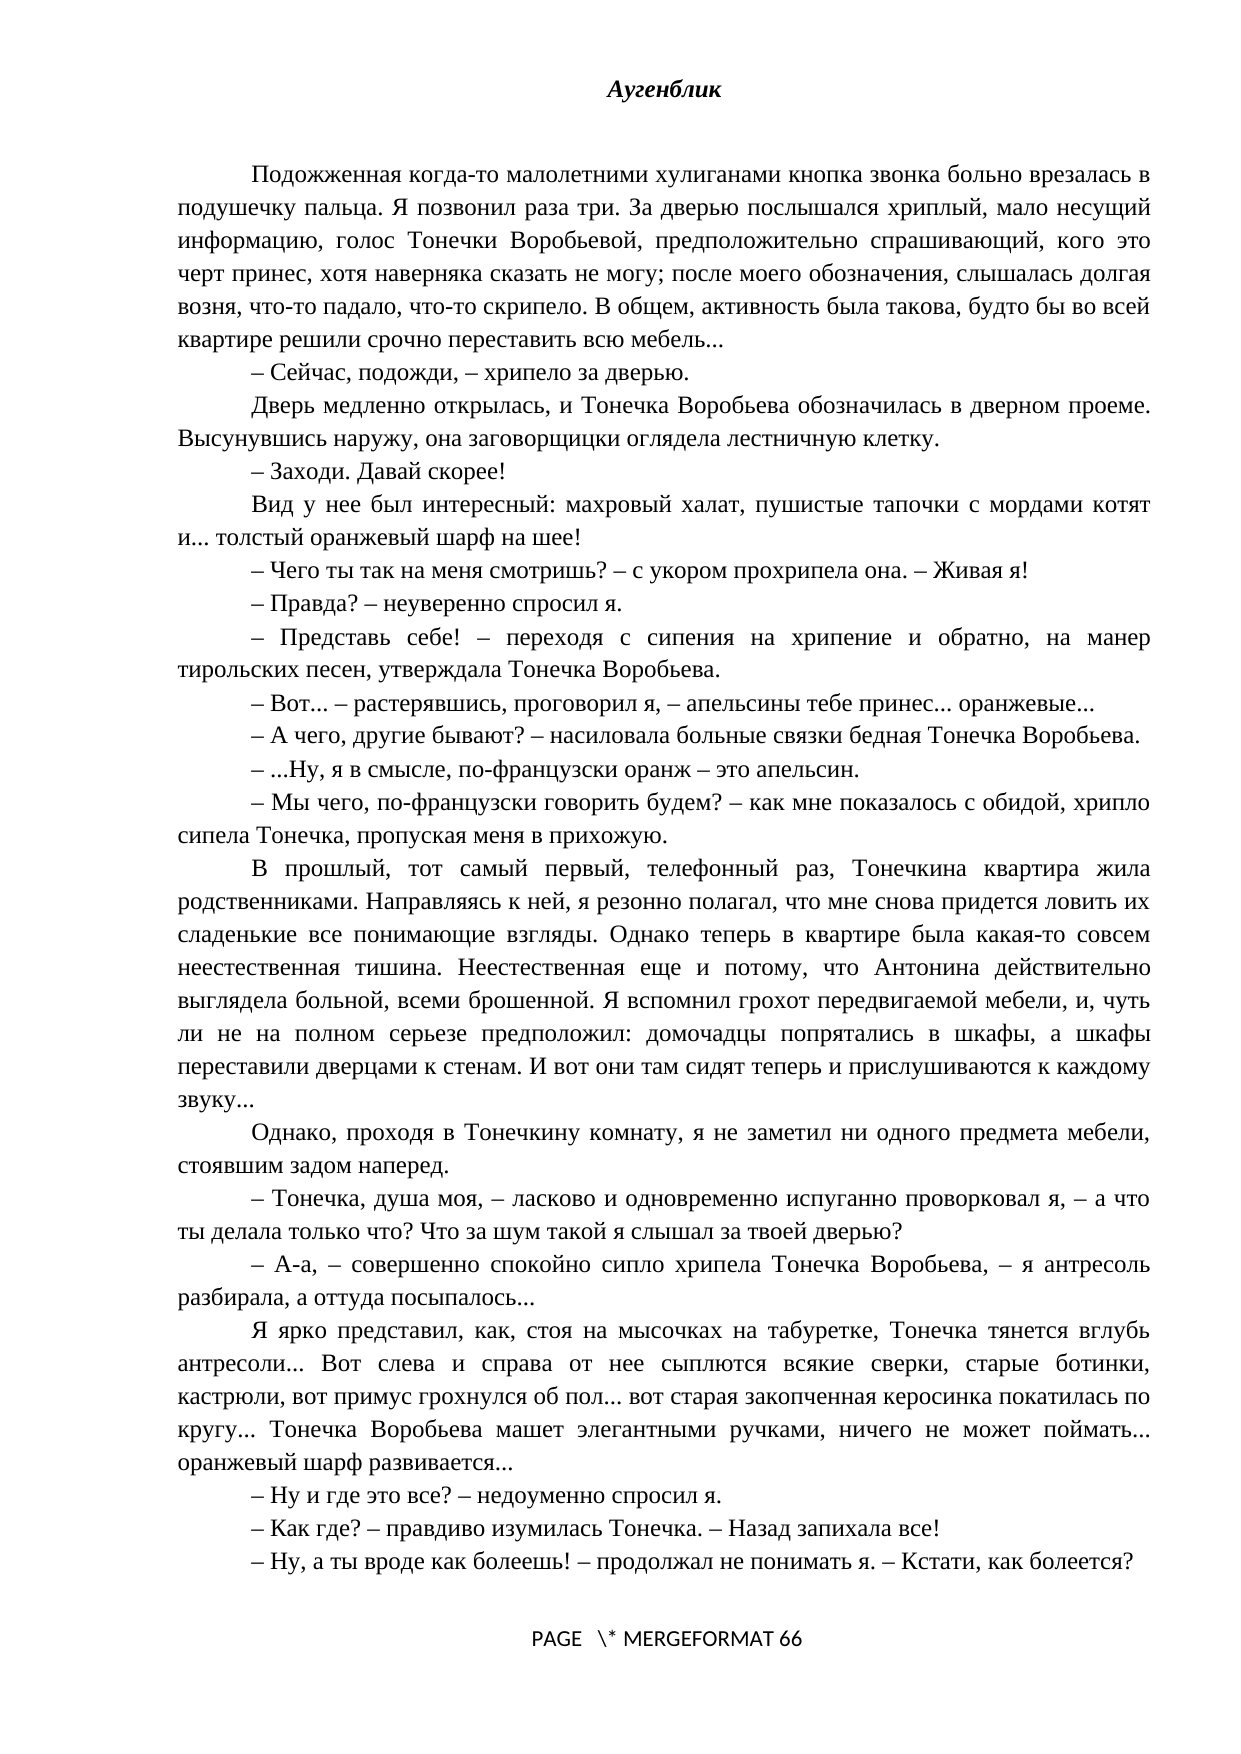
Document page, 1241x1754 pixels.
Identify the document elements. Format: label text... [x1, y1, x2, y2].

text – Вот... – растерявшись, проговорил я, – апельсины тебе принес... оранжевые... [177, 688, 1152, 716]
text Дверь медленно открылась, и Тонечка Воробьева обозначилась в дверном проеме. Высунувшись наружу, она заговорщицки оглядела лестничную клетку. [177, 390, 1152, 452]
text – Тонечка, душа моя, – ласково и одновременно испуганно проворковал я, – а что ты делала только что? Что за шум такой я слышал за твоей дверью? [177, 1183, 1152, 1245]
text – Правда? – неуверенно спросил я. [177, 588, 1152, 617]
text – Заходи. Давай скорее! [177, 456, 1152, 485]
text Подожженная когда-то малолетними хулиганами кнопка звонка больно врезалась в подушечку пальца. Я позвонил раза три. За дверью послышался хриплый, мало несущий информацию, голос Тонечки Воробьевой, предположительно спрашивающий, кого это черт принес, хотя наверняка сказать не могу; после моего обозначения, слышалась долгая возня, что-то падало, что-то скрипело. В общем, активность была такова, будто бы во всей квартире решили срочно переставить всю мебель... [177, 159, 1152, 353]
text Однако, проходя в Тонечкину комнату, я не заметил ни одного предмета мебели, стоявшим задом наперед. [177, 1117, 1152, 1179]
text Я ярко представил, как, стоя на мысочках на табуретке, Тонечка тянется вглубь антресоли... Вот слева и справа от нее сыплются всякие сверки, старые ботинки, кастрюли, вот примус грохнулся об пол... вот старая закопченная керосинка покатилась по кругу... Тонечка Воробьева машет элегантными ручками, ничего не может поймать... оранжевый шарф развивается... [177, 1315, 1152, 1476]
text – Чего ты так на меня смотришь? – с укором прохрипела она. – Живая я! [177, 556, 1152, 584]
text Вид у нее был интересный: махровый халат, пушистые тапочки с мордами котят и... толстый оранжевый шарф на шее! [177, 489, 1152, 551]
text – А-а, – совершенно спокойно сипло хрипела Тонечка Воробьева, – я антресоль разбирала, а оттуда посыпалось... [177, 1249, 1152, 1311]
text – Представь себе! – переходя с сипения на хрипение и обратно, на манер тирольских песен, утверждала Тонечка Воробьева. [177, 622, 1152, 683]
text – Ну и где это все? – недоуменно спросил я. [177, 1480, 1152, 1509]
text – Как где? – правдиво изумилась Тонечка. – Назад запихала все! [177, 1513, 1152, 1542]
text – Мы чего, по-французски говорить будем? – как мне показалось с обидой, хрипло сипела Тонечка, пропуская меня в прихожую. [177, 787, 1152, 848]
text – ...Ну, я в смысле, по-французски оранж – это апельсин. [177, 754, 1152, 782]
text – Ну, а ты вроде как болеешь! – продолжал не понимать я. – Кстати, как болеется? [177, 1546, 1152, 1575]
text В прошлый, тот самый первый, телефонный раз, Тонечкина квартира жила родственниками. Направляясь к ней, я резонно полагал, что мне снова придется ловить их сладенькие все понимающие взгляды. Однако теперь в квартире была какая-то совсем неестественная тишина. Неестественная еще и потому, что Антонина действительно выглядела больной, всеми брошенной. Я вспомнил грохот передвигаемой мебели, и, чуть ли не на полном серьезе предположил: домочадцы попрятались в шкафы, а шкафы переставили дверцами к стенам. И вот они там сидят теперь и прислушиваются к каждому звуку... [177, 853, 1152, 1113]
text – А чего, другие бывают? – насиловала больные связки бедная Тонечка Воробьева. [177, 721, 1152, 749]
text – Сейчас, подожди, – хрипело за дверью. [177, 357, 1152, 386]
